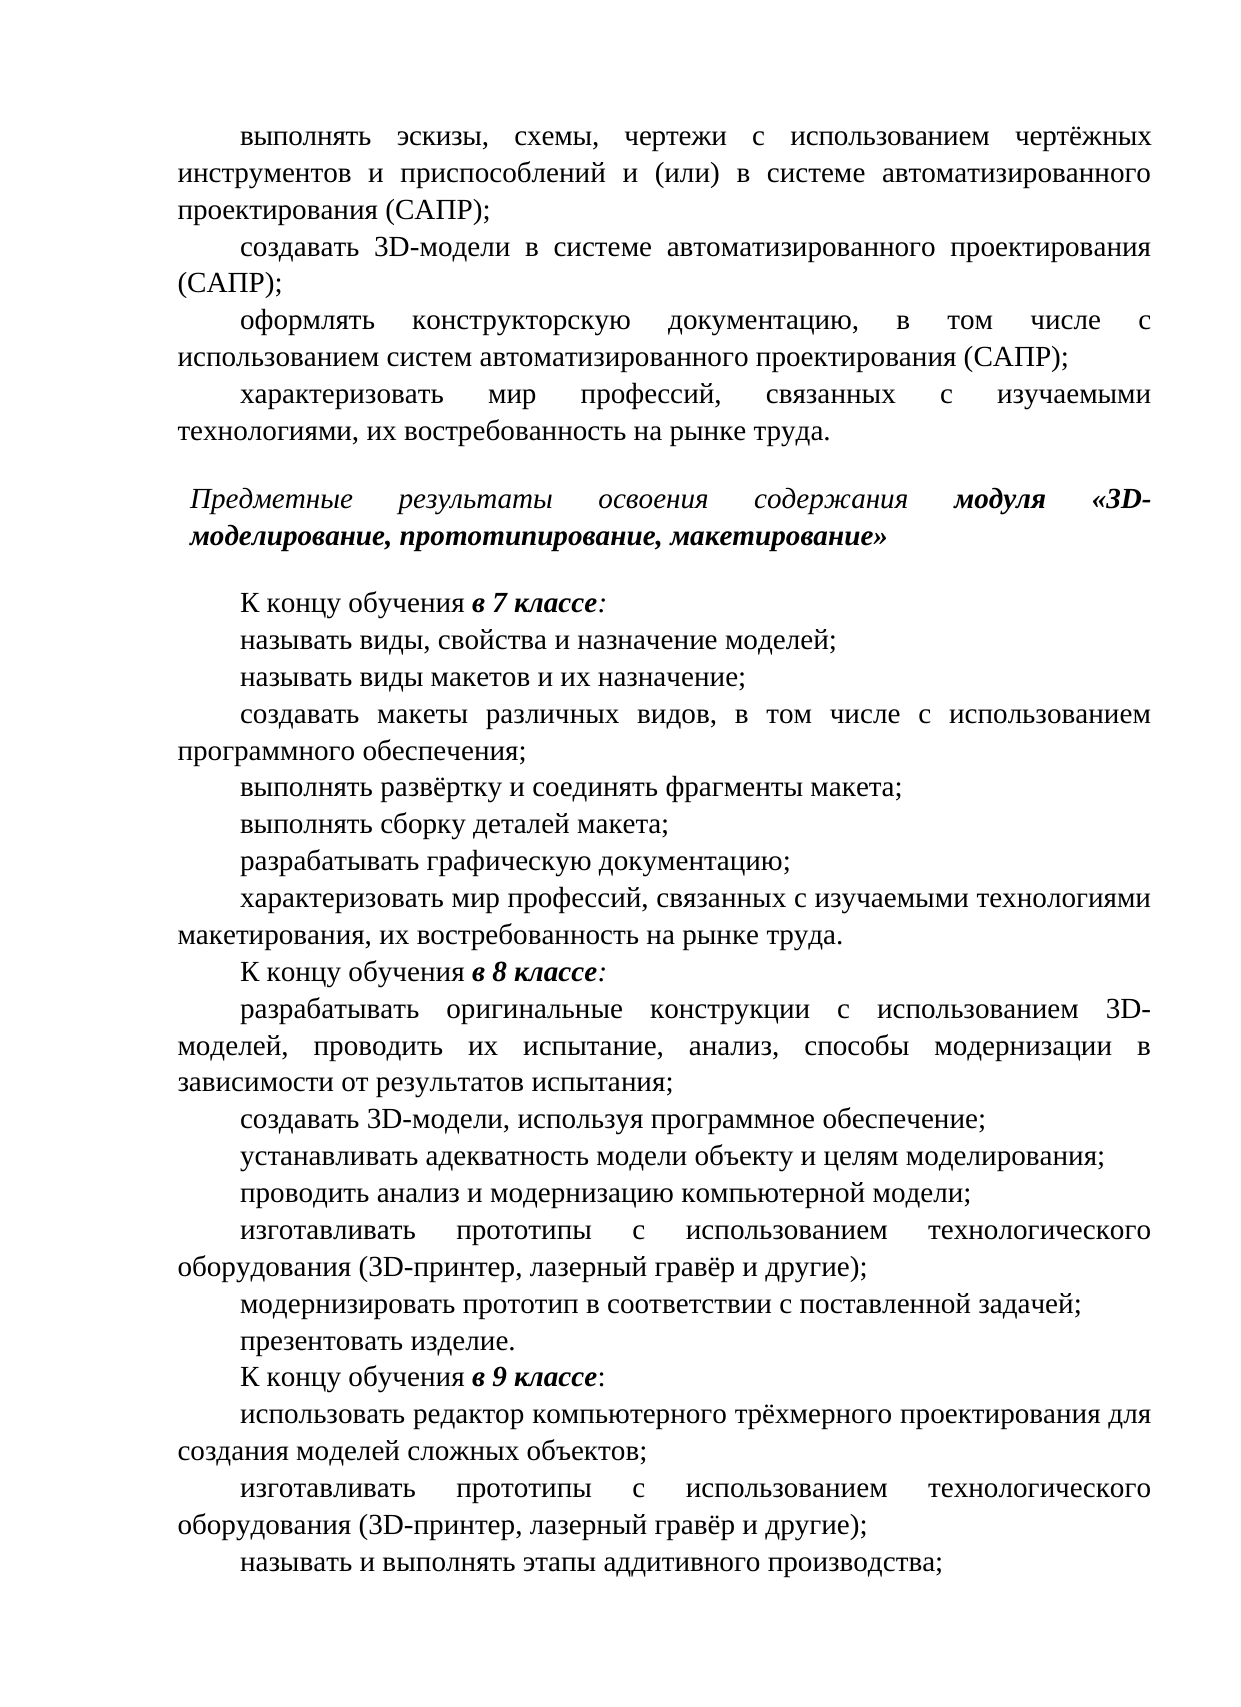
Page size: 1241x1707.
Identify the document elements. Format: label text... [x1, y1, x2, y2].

text разрабатывать оригинальные конструкции с использованием 3D-моделей, проводить их испытание, анализ, способы модернизации в зависимости от результатов испытания; [177, 991, 1152, 1098]
text изготавливать прототипы с использованием технологического оборудования (3D-принтер, лазерный гравёр и другие); [177, 1212, 1152, 1282]
text презентовать изделие. [177, 1323, 1152, 1356]
text характеризовать мир профессий, связанных с изучаемыми технологиями макетирования, их востребованность на рынке труда. [177, 880, 1152, 951]
text модернизировать прототип в соответствии с поставленной задачей; [177, 1286, 1152, 1319]
text разрабатывать графическую документацию; [177, 843, 1152, 877]
text называть виды, свойства и назначение моделей; [177, 622, 1152, 656]
text создавать 3D-модели, используя программное обеспечение; [177, 1101, 1152, 1135]
text называть и выполнять этапы аддитивного производства; [177, 1544, 1152, 1577]
text Предметные результаты освоения содержания модуля «3D-моделирование, прототипирование, макетирование» [190, 481, 1152, 551]
text устанавливать адекватность модели объекту и целям моделирования; [177, 1138, 1152, 1172]
text выполнять сборку деталей макета; [177, 806, 1152, 840]
text создавать 3D-модели в системе автоматизированного проектирования (САПР); [177, 229, 1152, 299]
text называть виды макетов и их назначение; [177, 659, 1152, 692]
text оформлять конструкторскую документацию, в том числе с использованием систем автоматизированного проектирования (САПР); [177, 302, 1152, 373]
text К концу обучения в 8 классе: [177, 954, 1152, 987]
text использовать редактор компьютерного трёхмерного проектирования для создания моделей сложных объектов; [177, 1396, 1152, 1467]
text К концу обучения в 7 классе: [177, 585, 1152, 619]
text проводить анализ и модернизацию компьютерной модели; [177, 1175, 1152, 1209]
text выполнять развёртку и соединять фрагменты макета; [177, 769, 1152, 803]
text К концу обучения в 9 классе: [177, 1359, 1152, 1393]
text изготавливать прототипы с использованием технологического оборудования (3D-принтер, лазерный гравёр и другие); [177, 1470, 1152, 1541]
text создавать макеты различных видов, в том числе с использованием программного обеспечения; [177, 696, 1152, 766]
text характеризовать мир профессий, связанных с изучаемыми технологиями, их востребованность на рынке труда. [177, 376, 1152, 447]
text выполнять эскизы, схемы, чертежи с использованием чертёжных инструментов и приспособлений и (или) в системе автоматизированного проектирования (САПР); [177, 118, 1152, 225]
